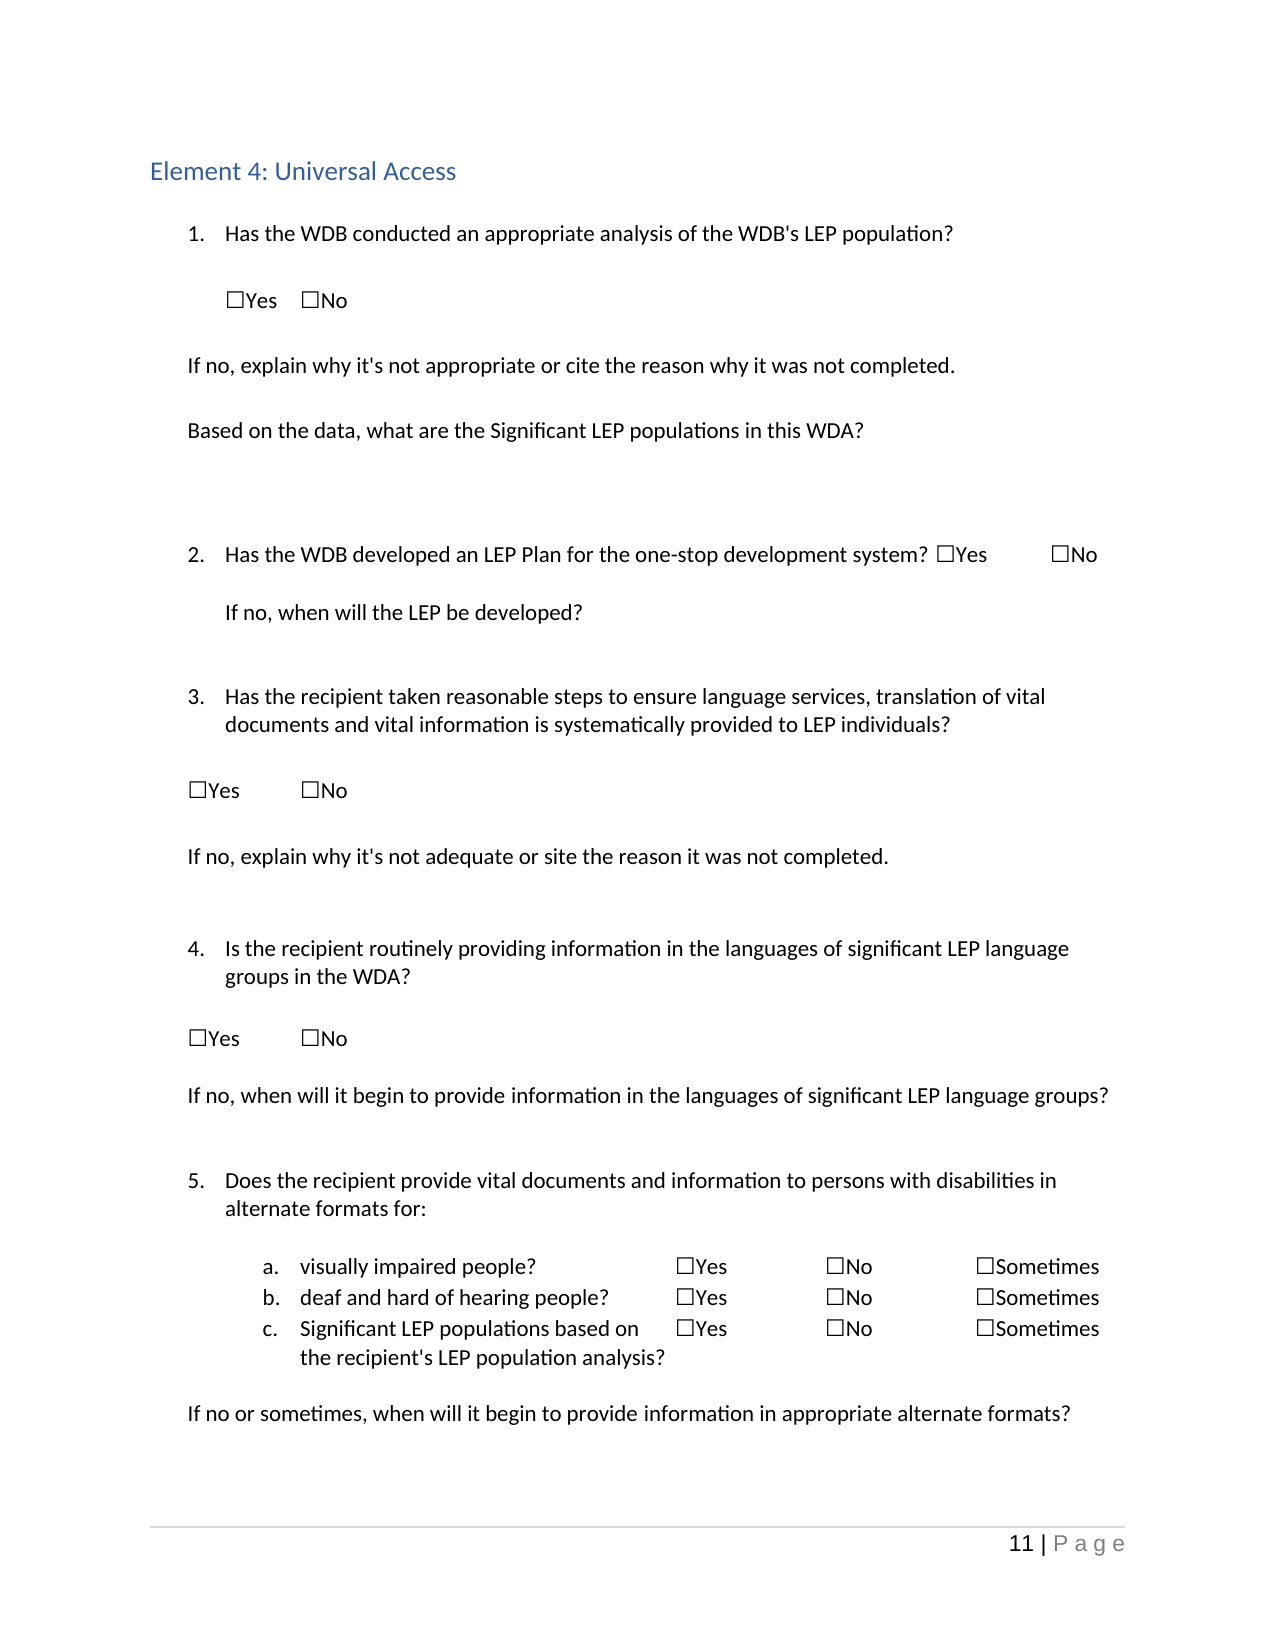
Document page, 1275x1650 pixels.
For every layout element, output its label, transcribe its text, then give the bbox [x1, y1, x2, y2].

subtitle Element 4: Universal Access [150, 154, 1125, 187]
list the recipient's LEP population analysis? [187, 1343, 1125, 1372]
list Has the WDB conducted an appropriate analysis of the WDB's LEP population? [187, 219, 1125, 247]
list If no, when will it begin to provide information in the languages of significant LEP language groups? [187, 1082, 1125, 1110]
list Does the recipient provide vital documents and information to persons with disabilities in alternate formats for: [187, 1166, 1125, 1222]
text If no, explain why it's not adequate or site the reason it was not completed. [187, 842, 1125, 870]
text Based on the data, what are the Significant LEP populations in this WDA? [187, 416, 1125, 444]
text Yes No [187, 774, 1125, 805]
list If no, when will the LEP be developed? [225, 598, 1125, 626]
list deaf and hard of hearing people? Yes No Sometimes [262, 1281, 1125, 1312]
list Has the WDB developed an LEP Plan for the one-stop development system? Yes No [187, 538, 1125, 570]
text If no, explain why it's not appropriate or cite the reason why it was not completed. [187, 351, 1125, 379]
list Significant LEP populations based on Yes No Sometimes [262, 1312, 1125, 1343]
list Is the recipient routinely providing information in the languages of significant LEP language groups in the WDA? [187, 934, 1125, 990]
text Yes No [187, 284, 1125, 315]
list If no or sometimes, when will it begin to provide information in appropriate alternate formats? [187, 1399, 1125, 1428]
text Yes No [187, 1022, 1125, 1054]
list visually impaired people? Yes No Sometimes [262, 1250, 1125, 1281]
list Has the recipient taken reasonable steps to ensure language services, translation of vital documents and vital information is systematically provided to LEP individuals? [187, 682, 1125, 738]
